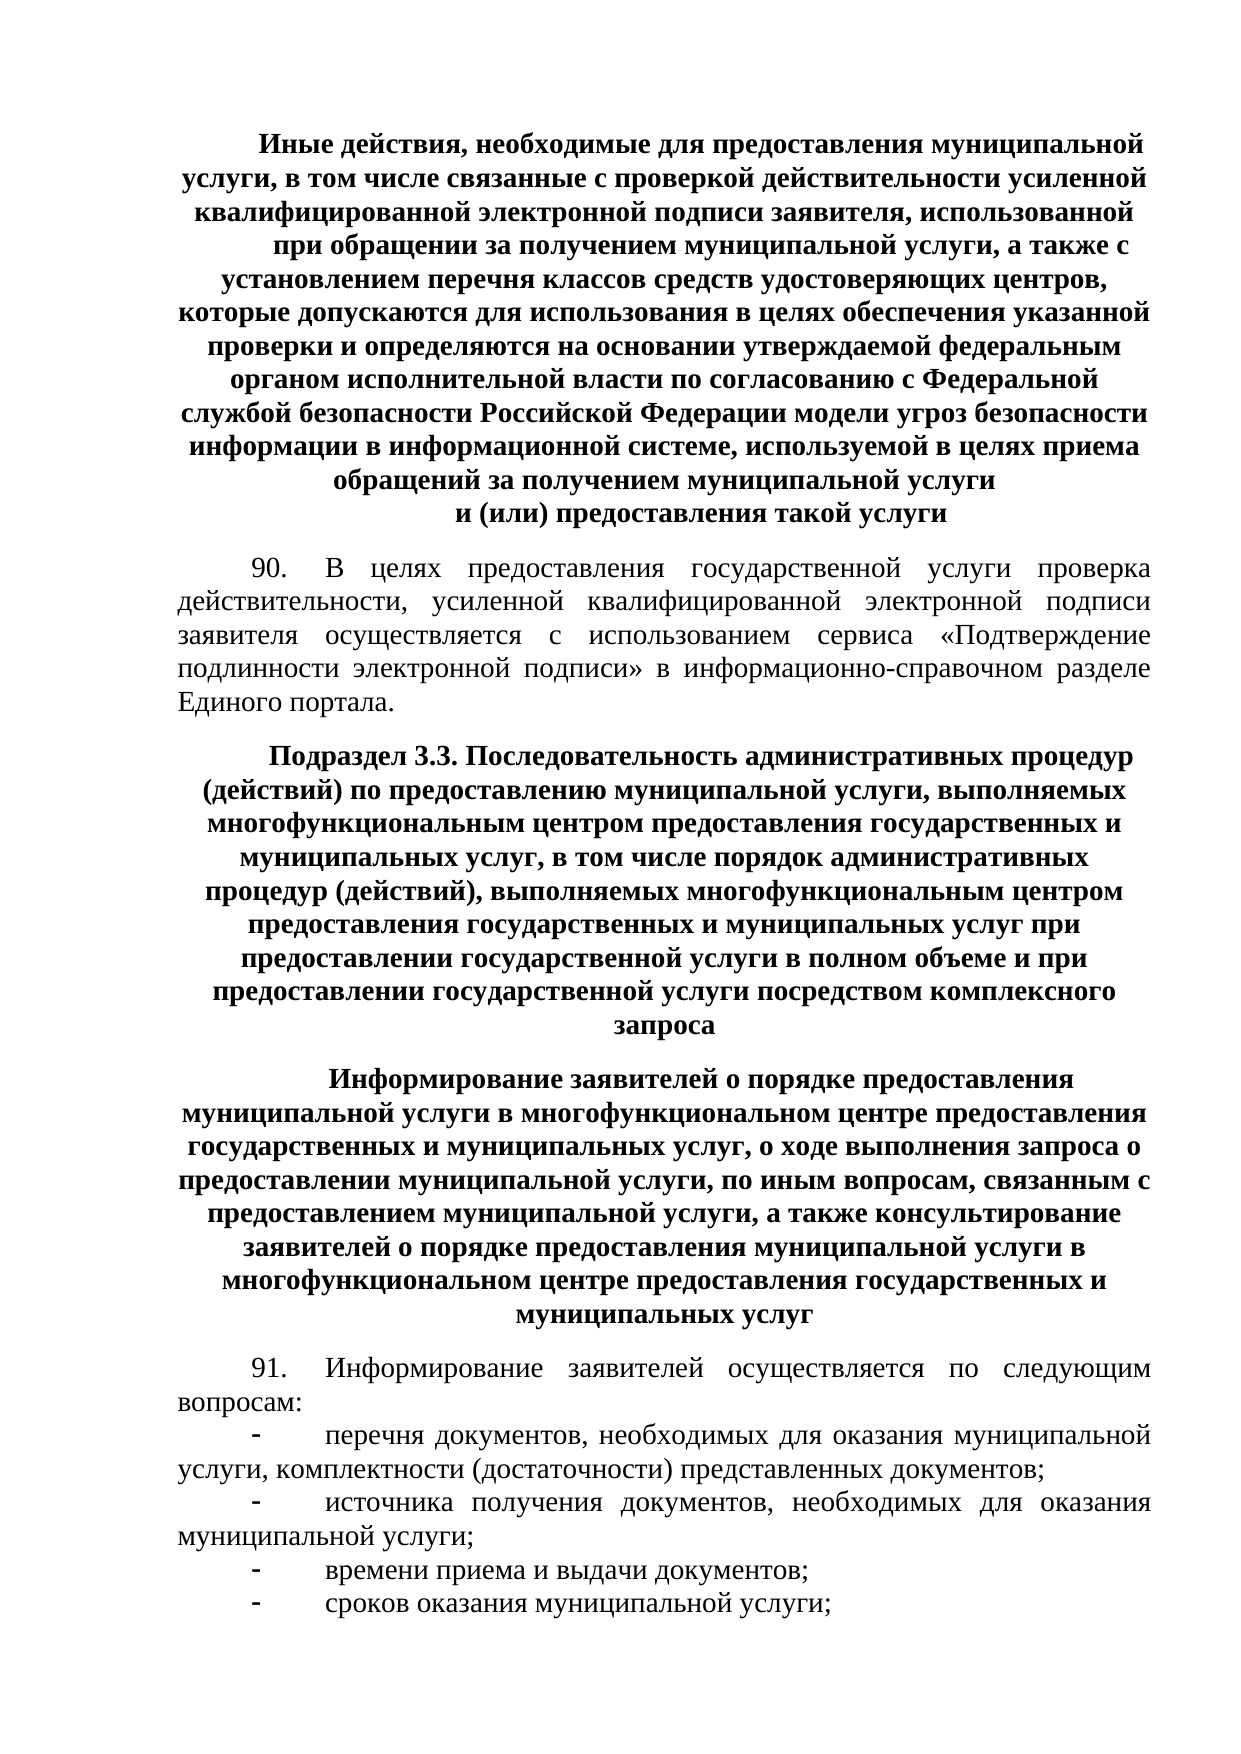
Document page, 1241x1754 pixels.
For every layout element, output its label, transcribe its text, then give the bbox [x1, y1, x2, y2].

list Информирование заявителей осуществляется по следующим вопросам: [177, 1350, 1152, 1417]
text Информирование заявителей о порядке предоставления муниципальной услуги в многофункциональном центре предоставления государственных и муниципальных услуг, о ходе выполнения запроса о предоставлении муниципальной услуги, по иным вопросам, связанным с предоставлением муниципальной услуги, а также консультирование заявителей о порядке предоставления муниципальной услуги в многофункциональном центре предоставления государственных и муниципальных услуг [177, 1061, 1152, 1329]
text Подраздел 3.3. Последовательность административных процедур (действий) по предоставлению муниципальной услуги, выполняемых многофункциональным центром предоставления государственных и муниципальных услуг, в том числе порядок административных процедур (действий), выполняемых многофункциональным центром предоставления государственных и муниципальных услуг при предоставлении государственной услуги в полном объеме и при предоставлении государственной услуги посредством комплексного запроса [177, 738, 1152, 1040]
text Иные действия, необходимые для предоставления муниципальной услуги, в том числе связанные с проверкой действительности усиленной квалифицированной электронной подписи заявителя, использованной [177, 127, 1152, 227]
list времени приема и выдачи документов; [177, 1552, 1152, 1585]
list сроков оказания муниципальной услуги; [177, 1585, 1152, 1619]
text при обращении за получением муниципальной услуги, а также с установлением перечня классов средств удостоверяющих центров, которые допускаются для использования в целях обеспечения указанной проверки и определяются на основании утверждаемой федеральным органом исполнительной власти по согласованию с Федеральной службой безопасности Российской Федерации модели угроз безопасности информации в информационной системе, используемой в целях приема обращений за получением муниципальной услуги [177, 227, 1152, 496]
list источника получения документов, необходимых для оказания муниципальной услуги; [177, 1484, 1152, 1552]
list В целях предоставления государственной услуги проверка действительности, усиленной квалифицированной электронной подписи заявителя осуществляется с использованием сервиса «Подтверждение подлинности электронной подписи» в информационно-справочном разделе Единого портала. [177, 550, 1152, 718]
text и (или) предоставления такой услуги [177, 496, 1152, 529]
list перечня документов, необходимых для оказания муниципальной услуги, комплектности (достаточности) представленных документов; [177, 1417, 1152, 1484]
